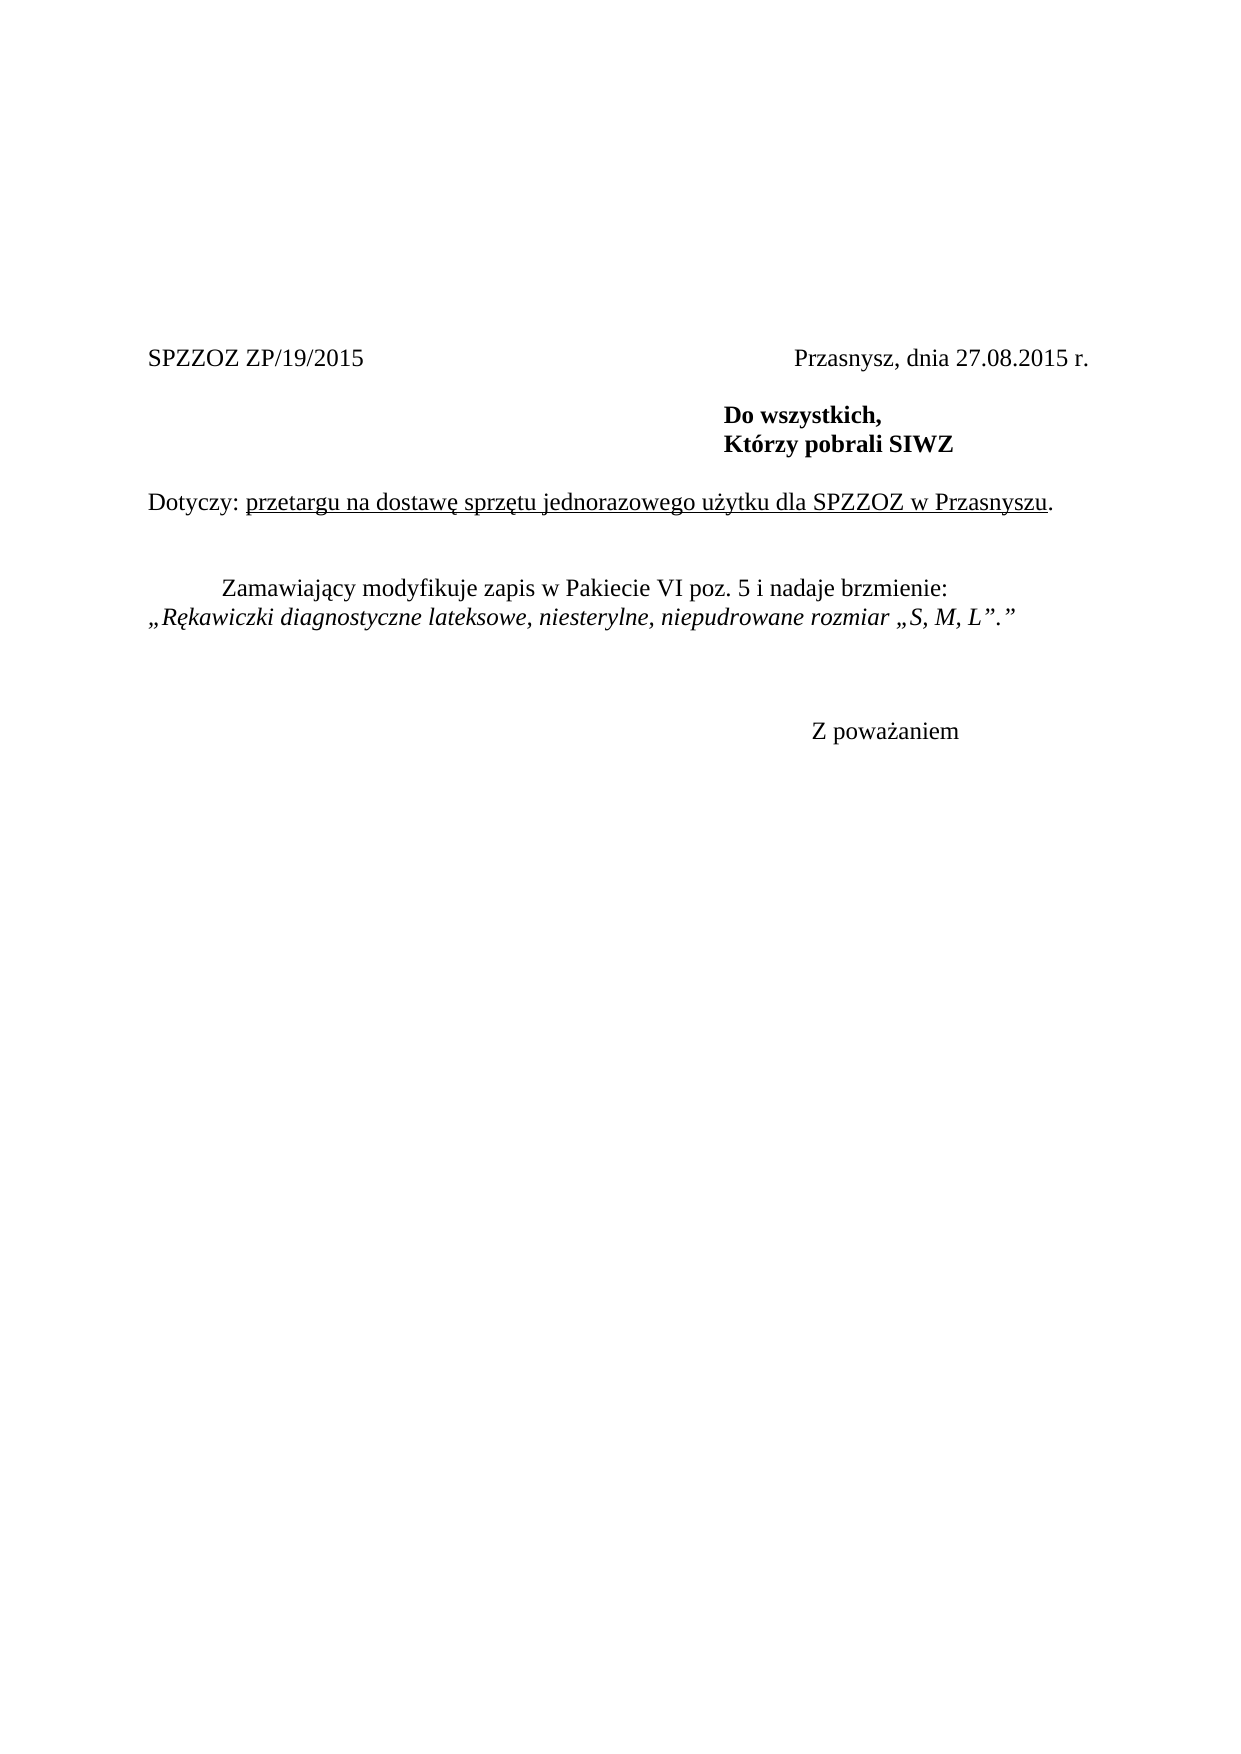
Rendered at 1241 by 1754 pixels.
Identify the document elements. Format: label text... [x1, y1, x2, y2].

text Zamawiający modyfikuje zapis w Pakiecie VI poz. 5 i nadaje brzmienie: [148, 573, 1093, 602]
text „Rękawiczki diagnostyczne lateksowe, niesterylne, niepudrowane rozmiar „S, M, L”.” [148, 602, 1093, 631]
text SPZZOZ ZP/19/2015 Przasnysz, dnia 27.08.2015 r. [148, 343, 1093, 372]
text Z poważaniem [738, 716, 1093, 745]
text Dotyczy: przetargu na dostawę sprzętu jednorazowego użytku dla SPZZOZ w Przasnyszu. [148, 487, 1093, 516]
text Do wszystkich, [148, 401, 1093, 429]
text Którzy pobrali SIWZ [148, 429, 1093, 458]
